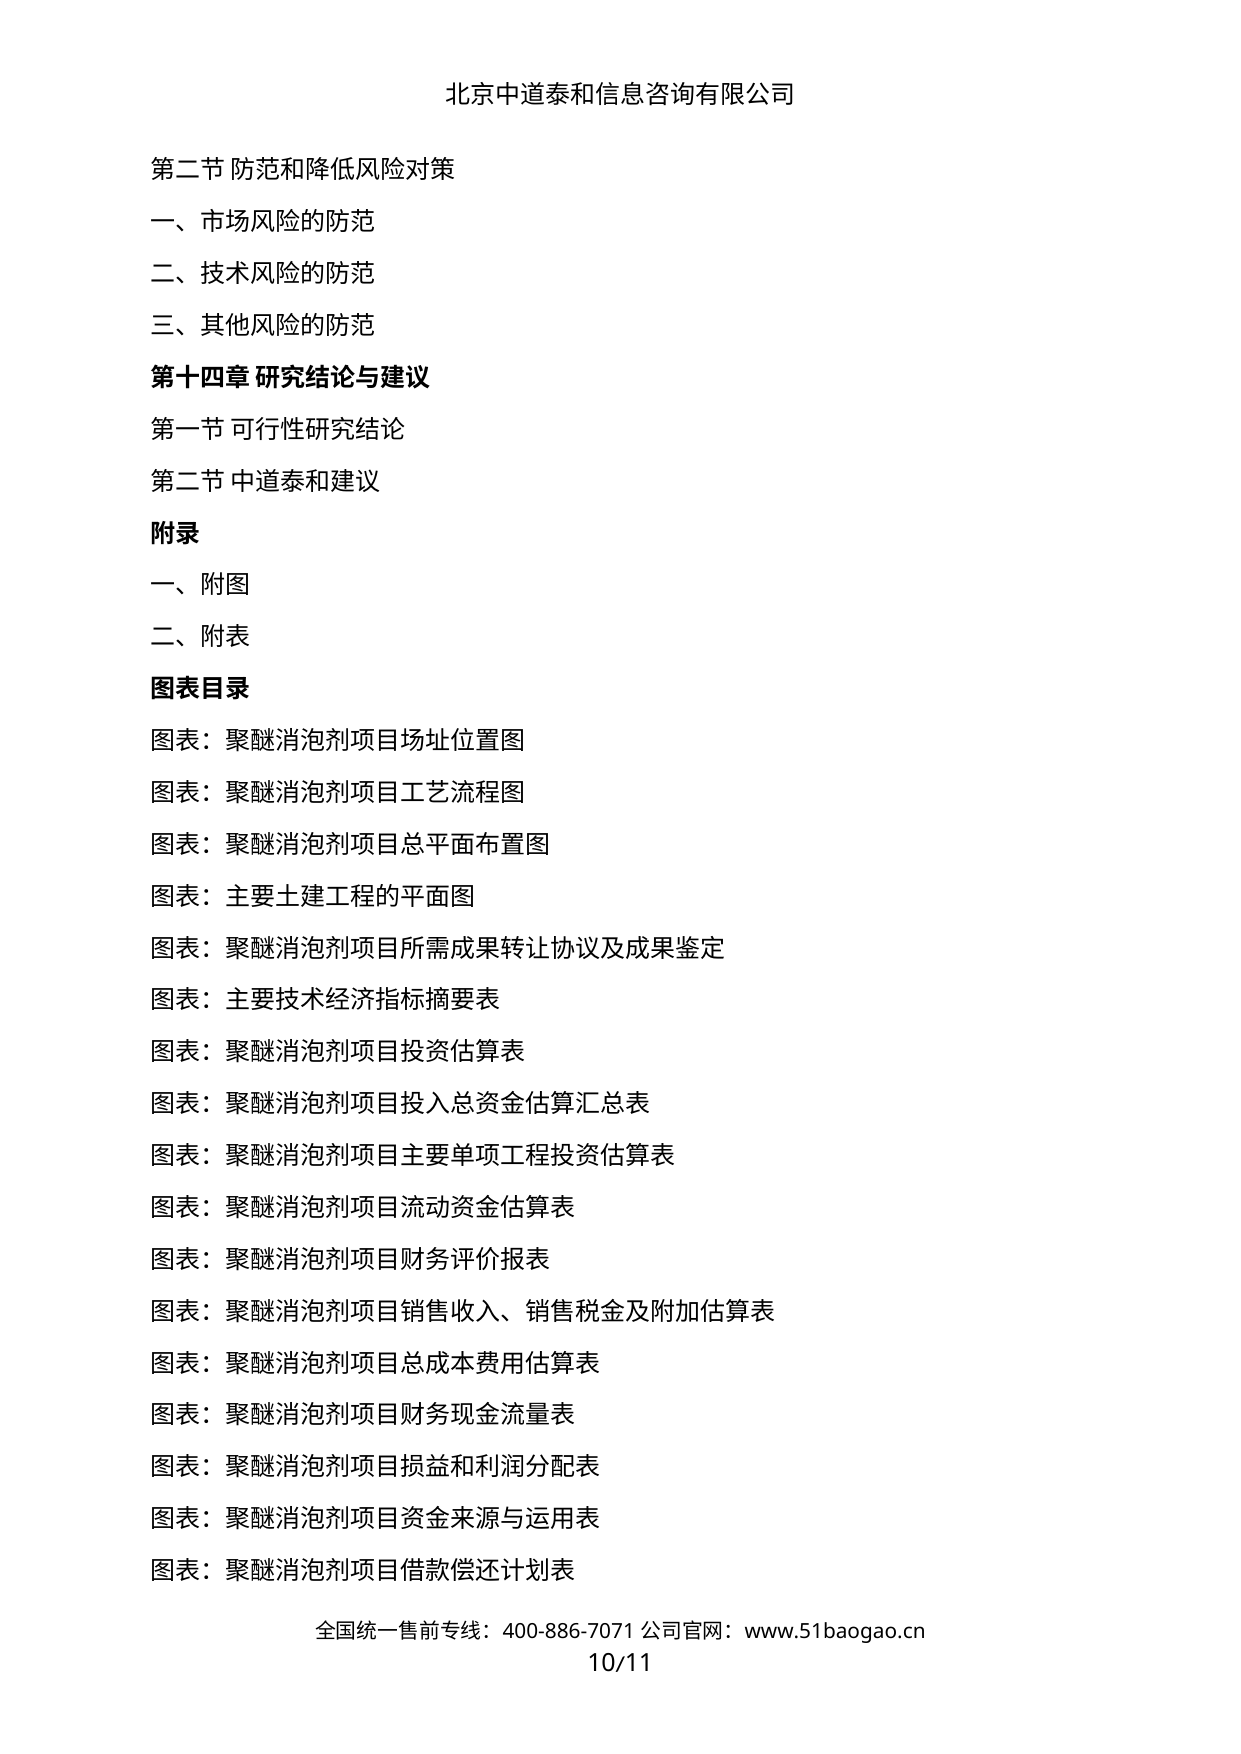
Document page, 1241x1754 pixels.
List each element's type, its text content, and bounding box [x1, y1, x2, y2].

text 图表：聚醚消泡剂项目投入总资金估算汇总表 [150, 1084, 1090, 1120]
text 附录 [150, 513, 1090, 549]
text 一、附图 [150, 565, 1090, 601]
text 二、附表 [150, 617, 1090, 653]
text 图表：主要土建工程的平面图 [150, 876, 1090, 912]
text 图表目录 [150, 669, 1090, 705]
text 第二节 防范和降低风险对策 [150, 150, 1090, 186]
text 图表：聚醚消泡剂项目场址位置图 [150, 721, 1090, 757]
text 图表：聚醚消泡剂项目财务现金流量表 [150, 1395, 1090, 1431]
text 图表：主要技术经济指标摘要表 [150, 980, 1090, 1016]
text 图表：聚醚消泡剂项目所需成果转让协议及成果鉴定 [150, 928, 1090, 964]
text 一、市场风险的防范 [150, 202, 1090, 238]
text 图表：聚醚消泡剂项目流动资金估算表 [150, 1187, 1090, 1224]
text 图表：聚醚消泡剂项目损益和利润分配表 [150, 1447, 1090, 1483]
text 图表：聚醚消泡剂项目借款偿还计划表 [150, 1551, 1090, 1587]
text 第十四章 研究结论与建议 [150, 357, 1090, 394]
text 图表：聚醚消泡剂项目主要单项工程投资估算表 [150, 1136, 1090, 1172]
text 二、技术风险的防范 [150, 254, 1090, 290]
text 三、其他风险的防范 [150, 306, 1090, 342]
text 图表：聚醚消泡剂项目财务评价报表 [150, 1239, 1090, 1276]
text 图表：聚醚消泡剂项目工艺流程图 [150, 772, 1090, 809]
text 图表：聚醚消泡剂项目总平面布置图 [150, 824, 1090, 861]
text 第一节 可行性研究结论 [150, 409, 1090, 446]
text 图表：聚醚消泡剂项目销售收入、销售税金及附加估算表 [150, 1291, 1090, 1327]
text 第二节 中道泰和建议 [150, 461, 1090, 497]
text 图表：聚醚消泡剂项目总成本费用估算表 [150, 1343, 1090, 1379]
text 图表：聚醚消泡剂项目投资估算表 [150, 1032, 1090, 1068]
text 图表：聚醚消泡剂项目资金来源与运用表 [150, 1499, 1090, 1535]
